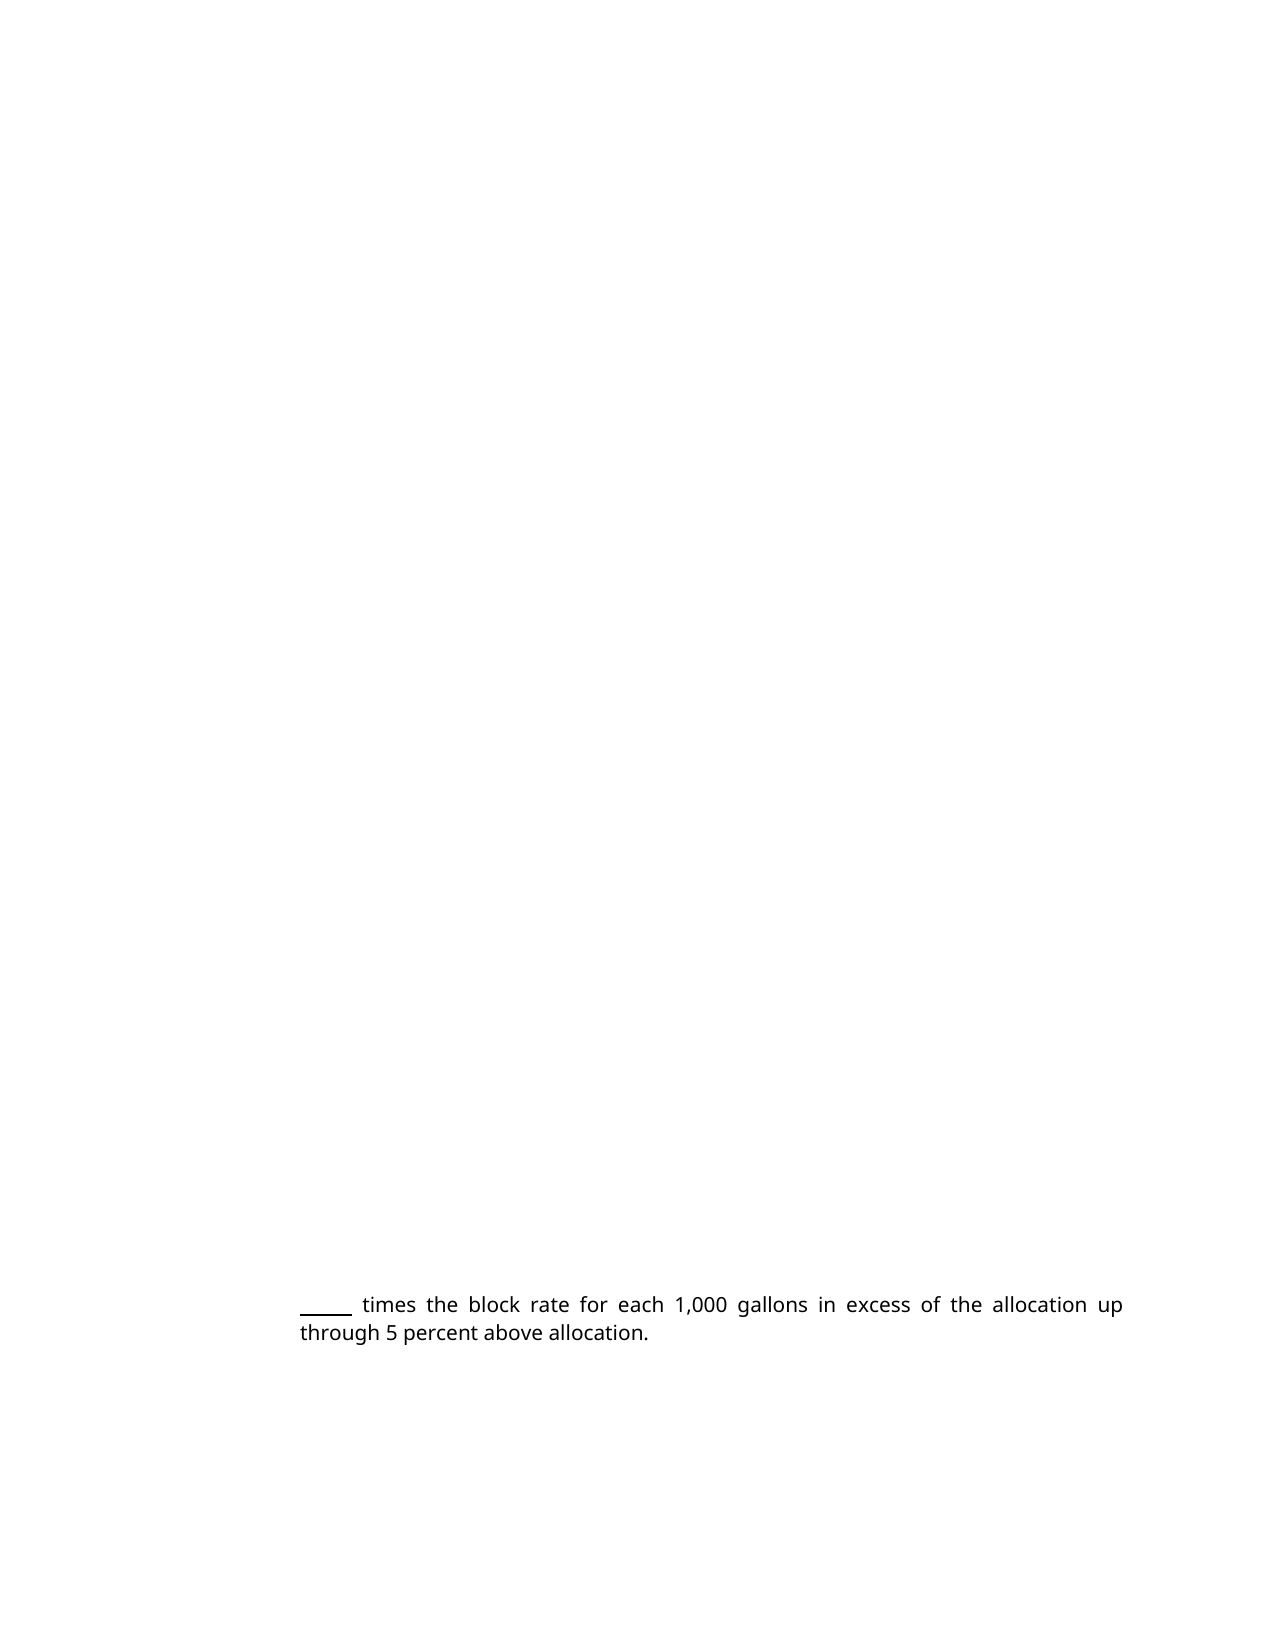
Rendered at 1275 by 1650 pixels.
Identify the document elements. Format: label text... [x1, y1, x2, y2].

text times the block rate for each 1,000 gallons in excess of the allocation up through 5 percent above allocation. [300, 1290, 1125, 1347]
